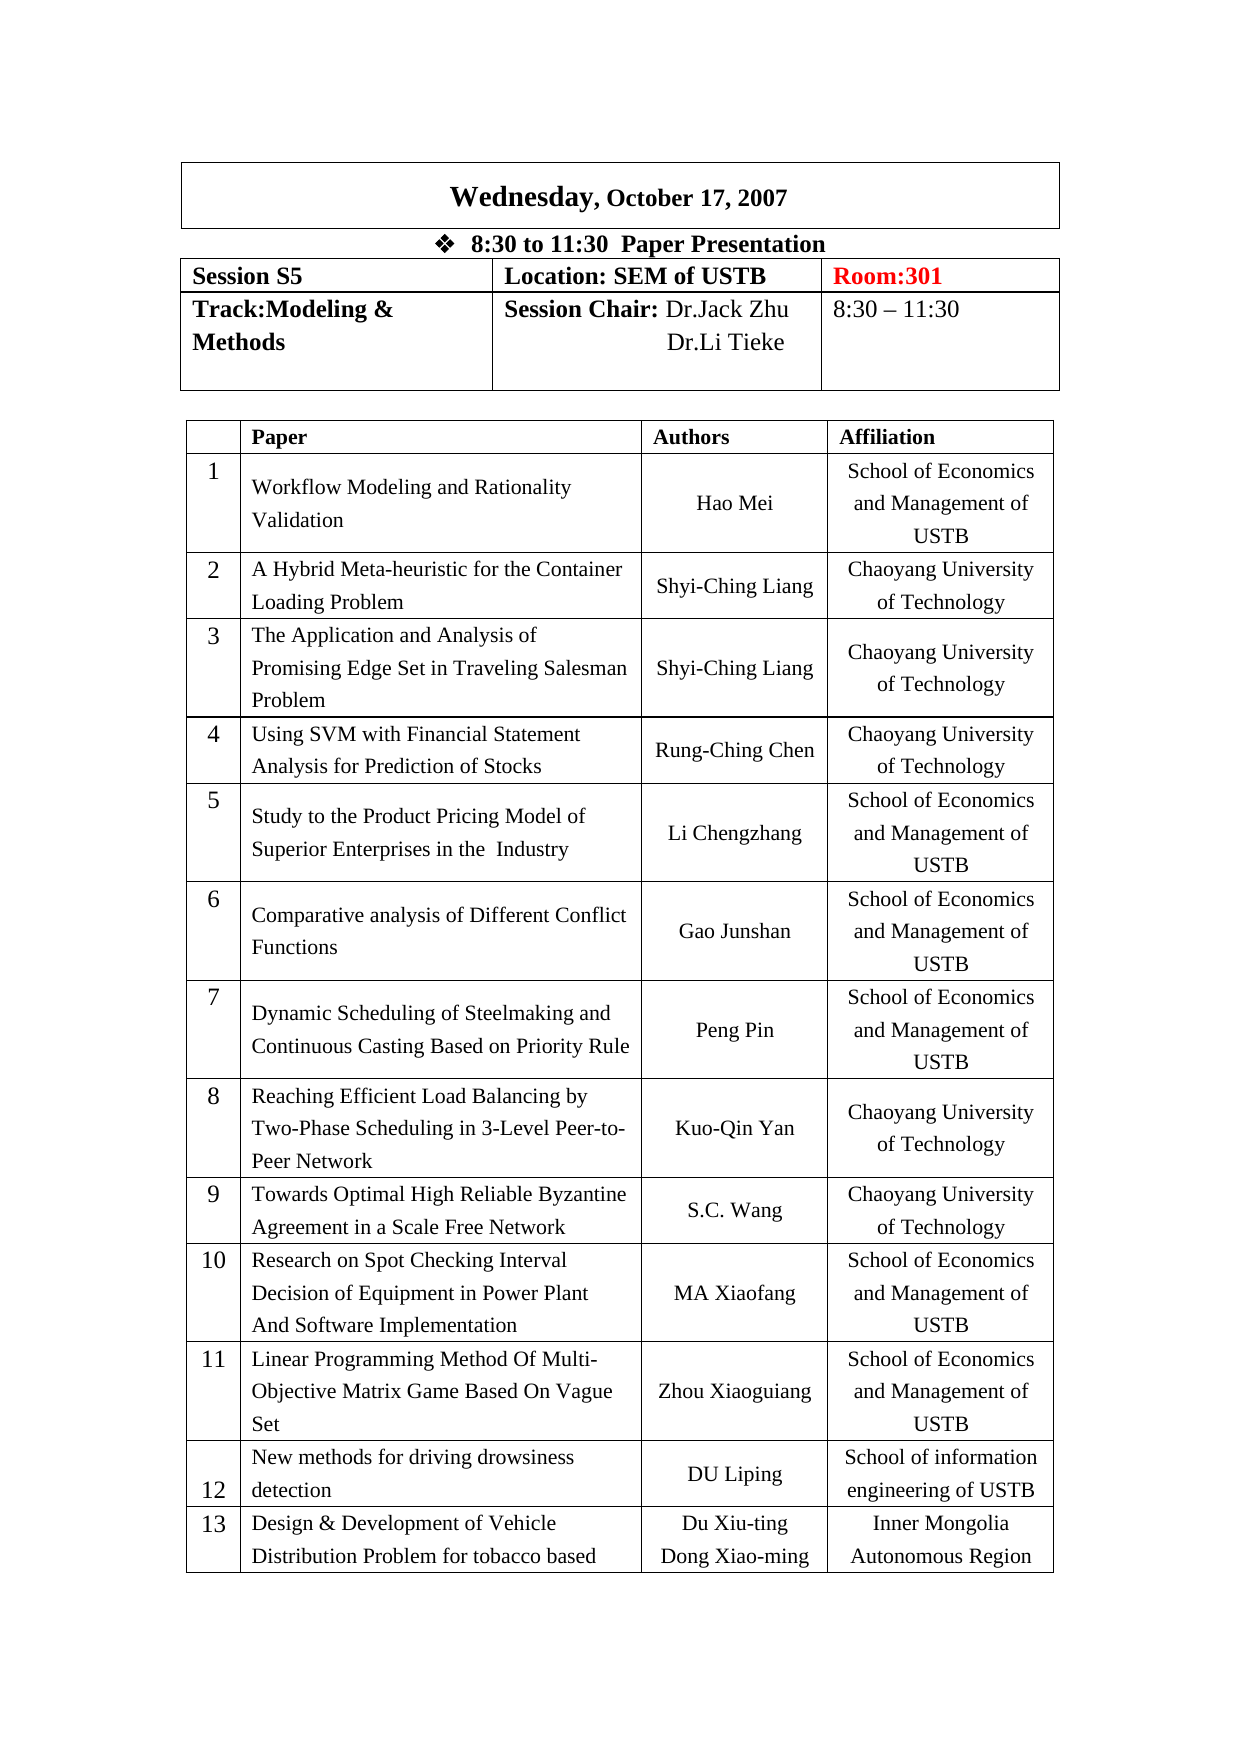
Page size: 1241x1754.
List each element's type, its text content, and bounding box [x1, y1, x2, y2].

table_cell 10 [187, 1244, 240, 1341]
table_cell Dynamic Scheduling of Steelmaking and Continuous Casting Based on Priority Rule [241, 981, 641, 1078]
table_cell Rung-Ching Chen [642, 718, 827, 782]
table_cell S.C. Wang [642, 1178, 827, 1243]
table_cell Session Chair: Dr.Jack Zhu Dr.Li Tieke [493, 293, 821, 390]
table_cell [828, 1507, 1053, 1572]
table_header Room:301 [822, 259, 1059, 291]
table_cell A Hybrid Meta-heuristic for the Container Loading Problem [241, 553, 641, 618]
table_cell of Technology [828, 718, 1053, 782]
table_cell of Technology [828, 553, 1053, 618]
table_cell 4 [187, 718, 240, 782]
list 8:30 to 11:30 Paper Presentation [206, 229, 1053, 258]
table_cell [642, 1507, 827, 1572]
table_cell Zhou Xiaoguiang [642, 1342, 827, 1440]
table_cell Research on Spot Checking Interval Decision of Equipment in Power Plant And Software Implementation [241, 1244, 641, 1341]
table_cell 12 [187, 1441, 240, 1506]
table_cell 8:30 – 11:30 [822, 293, 1059, 390]
table_cell School of Economics and Management of USTB [828, 1244, 1053, 1341]
table_cell Towards Optimal High Reliable Byzantine Agreement in a Scale Free Network [241, 1178, 641, 1243]
table_cell of Technology [828, 1079, 1053, 1177]
table_cell Study to the Product Pricing Model of Superior Enterprises in the Industry [241, 784, 641, 881]
table_cell School of Economics and Management of USTB [828, 882, 1053, 979]
table_cell Gao Junshan [642, 882, 827, 979]
table_cell 2 [187, 553, 240, 618]
table_cell 6 [187, 882, 240, 979]
table_cell New methods for driving drowsiness detection [241, 1441, 641, 1506]
table_cell 9 [187, 1178, 240, 1243]
table_header Authors [642, 421, 827, 453]
table_cell 5 [187, 784, 240, 881]
table_cell Workflow Modeling and Rationality Validation [241, 454, 641, 552]
table_cell The Application and Analysis of Promising Edge Set in Traveling Salesman Problem [241, 619, 641, 716]
table_cell of Technology [828, 1178, 1053, 1243]
table_header Paper [241, 421, 641, 453]
table_cell Shyi-Ching Liang [642, 619, 827, 716]
table_cell Peng Pin [642, 981, 827, 1078]
table_cell Hao Mei [642, 454, 827, 552]
table_cell School of Economics and Management of USTB [828, 1342, 1053, 1440]
table_cell Track:Modeling & Methods [181, 293, 492, 390]
table_cell 1 [187, 454, 240, 552]
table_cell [241, 1507, 641, 1572]
table_cell Comparative analysis of Different Conflict Functions [241, 882, 641, 979]
table_cell 11 [187, 1342, 240, 1440]
table_cell School of Economics and Management of USTB [828, 454, 1053, 552]
table_cell Linear Programming Method Of Multi-Objective Matrix Game Based On Vague Set [241, 1342, 641, 1440]
table_header Session S5 [181, 259, 492, 291]
table_cell 13 [187, 1507, 240, 1572]
table_cell Shyi-Ching Liang [642, 553, 827, 618]
table_cell School of Economics and Management of USTB [828, 784, 1053, 881]
table_cell School of Economics and Management of USTB [828, 981, 1053, 1078]
table_cell Using SVM with Financial Statement Analysis for Prediction of Stocks [241, 718, 641, 782]
table_cell 8 [187, 1079, 240, 1177]
table_cell MA Xiaofang [642, 1244, 827, 1341]
table_cell of Technology [828, 619, 1053, 716]
table_header Wednesday, October 17, 2007 [182, 163, 1059, 228]
table_cell Kuo-Qin Yan [642, 1079, 827, 1177]
table_cell 7 [187, 981, 240, 1078]
table_cell Reaching Efficient Load Balancing by Two-Phase Scheduling in 3-Level Peer-to-Peer Network [241, 1079, 641, 1177]
table_header [187, 421, 240, 453]
table_cell DU Liping [642, 1441, 827, 1506]
table_header Affiliation [828, 421, 1053, 453]
table_cell Li Chengzhang [642, 784, 827, 881]
table_cell 3 [187, 619, 240, 716]
table_cell School of information engineering of USTB [828, 1441, 1053, 1506]
table_header Location: SEM of USTB [493, 259, 821, 291]
